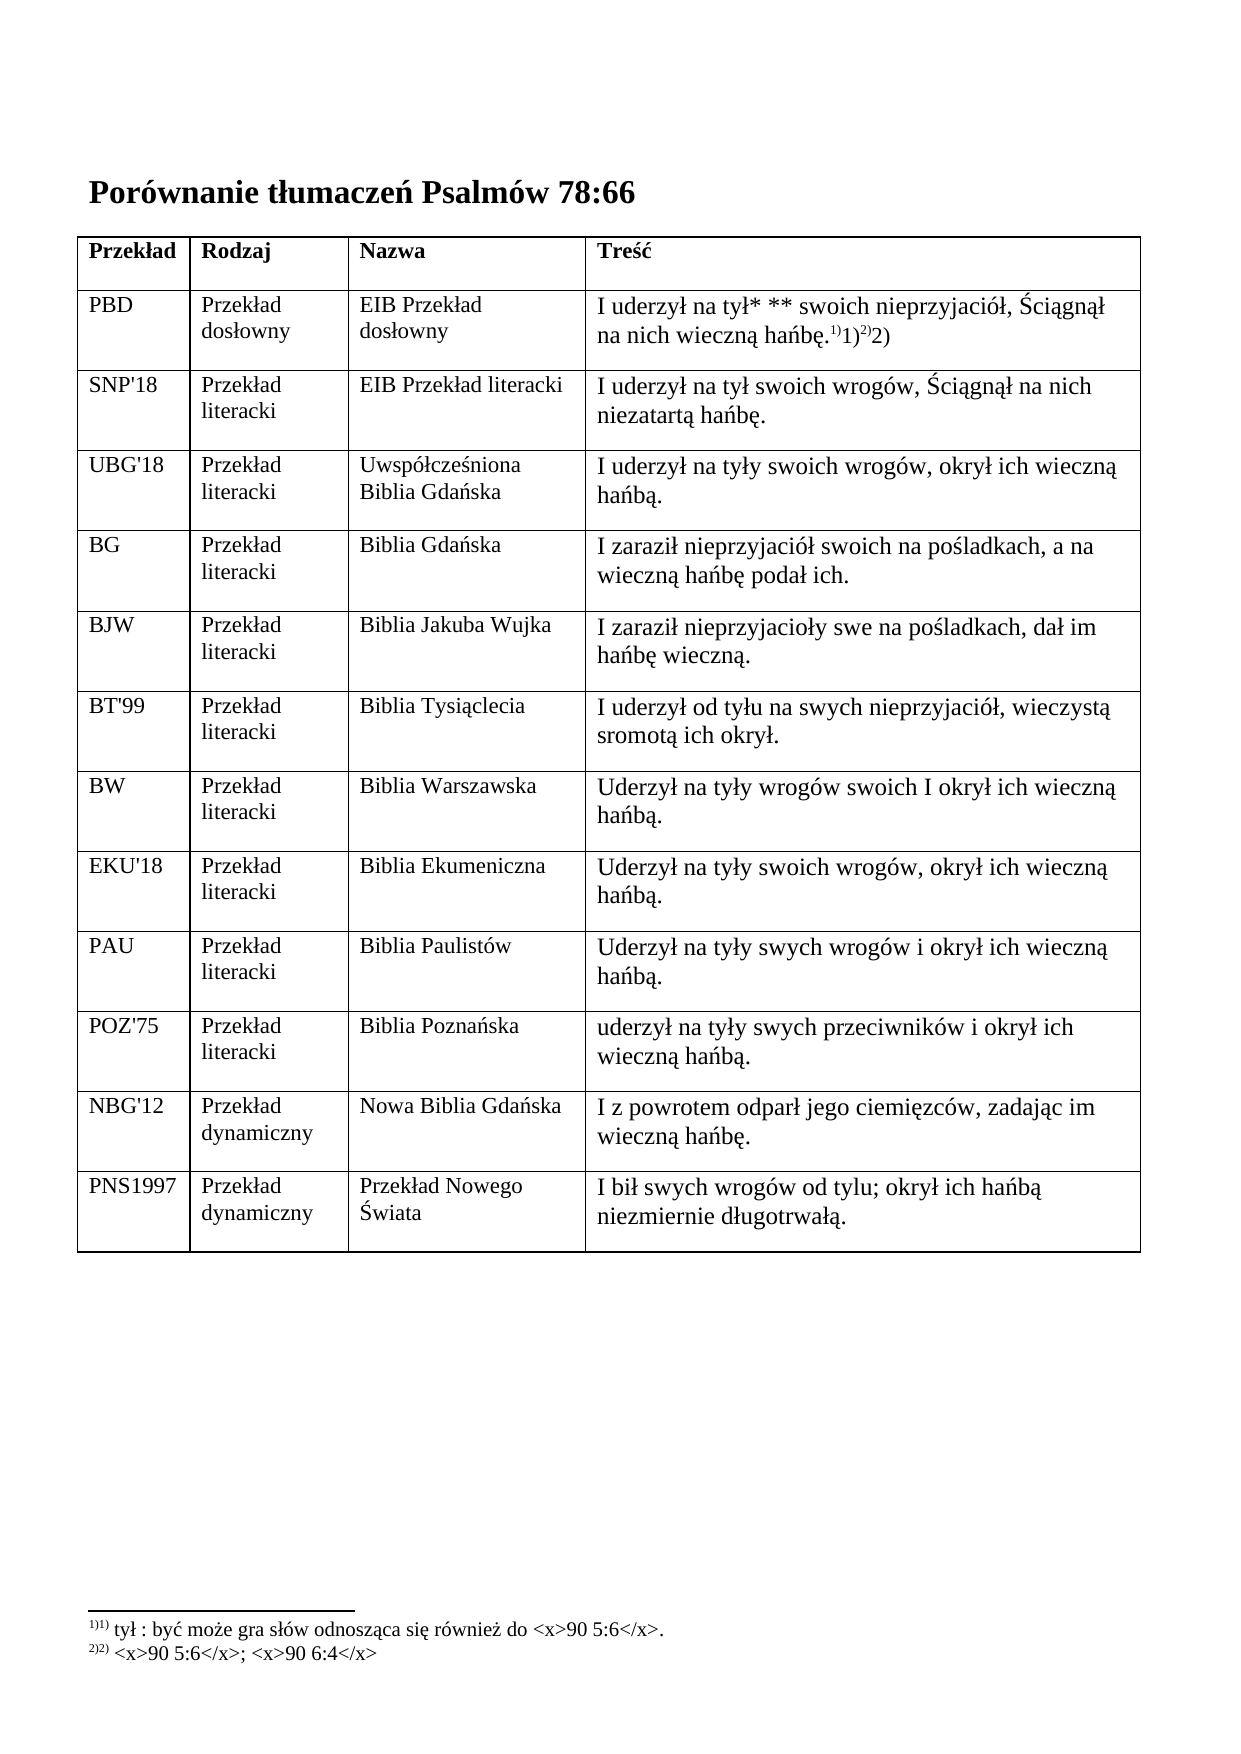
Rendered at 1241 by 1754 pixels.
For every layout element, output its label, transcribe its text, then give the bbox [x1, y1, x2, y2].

table_cell PBD [78, 291, 189, 370]
table_cell Biblia Tysiąclecia [349, 692, 585, 771]
table_cell POZ'75 [78, 1012, 189, 1091]
table_cell Biblia Warszawska [349, 772, 585, 851]
table_cell Przekład literacki [191, 932, 348, 1011]
table_cell I bił swych wrogów od tylu; okrył ich hańbą niezmiernie długotrwałą. [586, 1172, 1140, 1251]
table_cell I uderzył na tył swoich wrogów, Ściągnął na nich niezatartą hańbę. [586, 371, 1140, 450]
table_cell Nowa Biblia Gdańska [349, 1092, 585, 1171]
table_cell Przekład literacki [191, 692, 348, 771]
table_header Przekład [78, 238, 189, 290]
text Porównanie tłumaczeń Psalmów 78:66 [88, 173, 1152, 211]
table_cell EKU'18 [78, 852, 189, 931]
table_cell Biblia Poznańska [349, 1012, 585, 1091]
table_cell NBG'12 [78, 1092, 189, 1171]
table_header Rodzaj [191, 238, 348, 290]
table_cell Przekład Nowego Świata [349, 1172, 585, 1251]
table_cell I zaraził nieprzyjaciół swoich na pośladkach, a na wieczną hańbę podał ich. [586, 531, 1140, 611]
table_cell Przekład literacki [191, 612, 348, 691]
table_cell UBG'18 [78, 451, 189, 530]
table_cell I z powrotem odparł jego ciemięzców, zadając im wieczną hańbę. [586, 1092, 1140, 1171]
table_cell Przekład literacki [191, 371, 348, 450]
table_cell I zaraził nieprzyjacioły swe na pośladkach, dał im hańbę wieczną. [586, 612, 1140, 691]
table_cell Biblia Ekumeniczna [349, 852, 585, 931]
table_cell BG [78, 531, 189, 611]
table_cell I uderzył od tyłu na swych nieprzyjaciół, wieczystą sromotą ich okrył. [586, 692, 1140, 771]
table_cell Przekład dynamiczny [191, 1092, 348, 1171]
table_cell Uwspółcześniona Biblia Gdańska [349, 451, 585, 530]
table_cell Uderzył na tyły swoich wrogów, okrył ich wieczną hańbą. [586, 852, 1140, 931]
table_cell Uderzył na tyły swych wrogów i okrył ich wieczną hańbą. [586, 932, 1140, 1011]
table_cell SNP'18 [78, 371, 189, 450]
table_cell uderzył na tyły swych przeciwników i okrył ich wieczną hańbą. [586, 1012, 1140, 1091]
table_cell I uderzył na tył* ** swoich nieprzyjaciół, Ściągnął na nich wieczną hańbę.1)2) [586, 291, 1140, 370]
table_cell Przekład literacki [191, 531, 348, 611]
table_cell Przekład literacki [191, 451, 348, 530]
table_cell BJW [78, 612, 189, 691]
table_cell PAU [78, 932, 189, 1011]
table_cell Biblia Jakuba Wujka [349, 612, 585, 691]
table_cell PNS1997 [78, 1172, 189, 1251]
table_cell Biblia Paulistów [349, 932, 585, 1011]
table_header Nazwa [349, 238, 585, 290]
table_cell Biblia Gdańska [349, 531, 585, 611]
table_cell Uderzył na tyły wrogów swoich I okrył ich wieczną hańbą. [586, 772, 1140, 851]
table_header Treść [586, 238, 1140, 290]
table_cell Przekład dynamiczny [191, 1172, 348, 1251]
table_cell Przekład dosłowny [191, 291, 348, 370]
table_cell EIB Przekład literacki [349, 371, 585, 450]
table_cell I uderzył na tyły swoich wrogów, okrył ich wieczną hańbą. [586, 451, 1140, 530]
table_cell Przekład literacki [191, 852, 348, 931]
table_cell Przekład literacki [191, 1012, 348, 1091]
table_cell BW [78, 772, 189, 851]
table_cell Przekład literacki [191, 772, 348, 851]
table_cell BT'99 [78, 692, 189, 771]
table_cell EIB Przekład dosłowny [349, 291, 585, 370]
